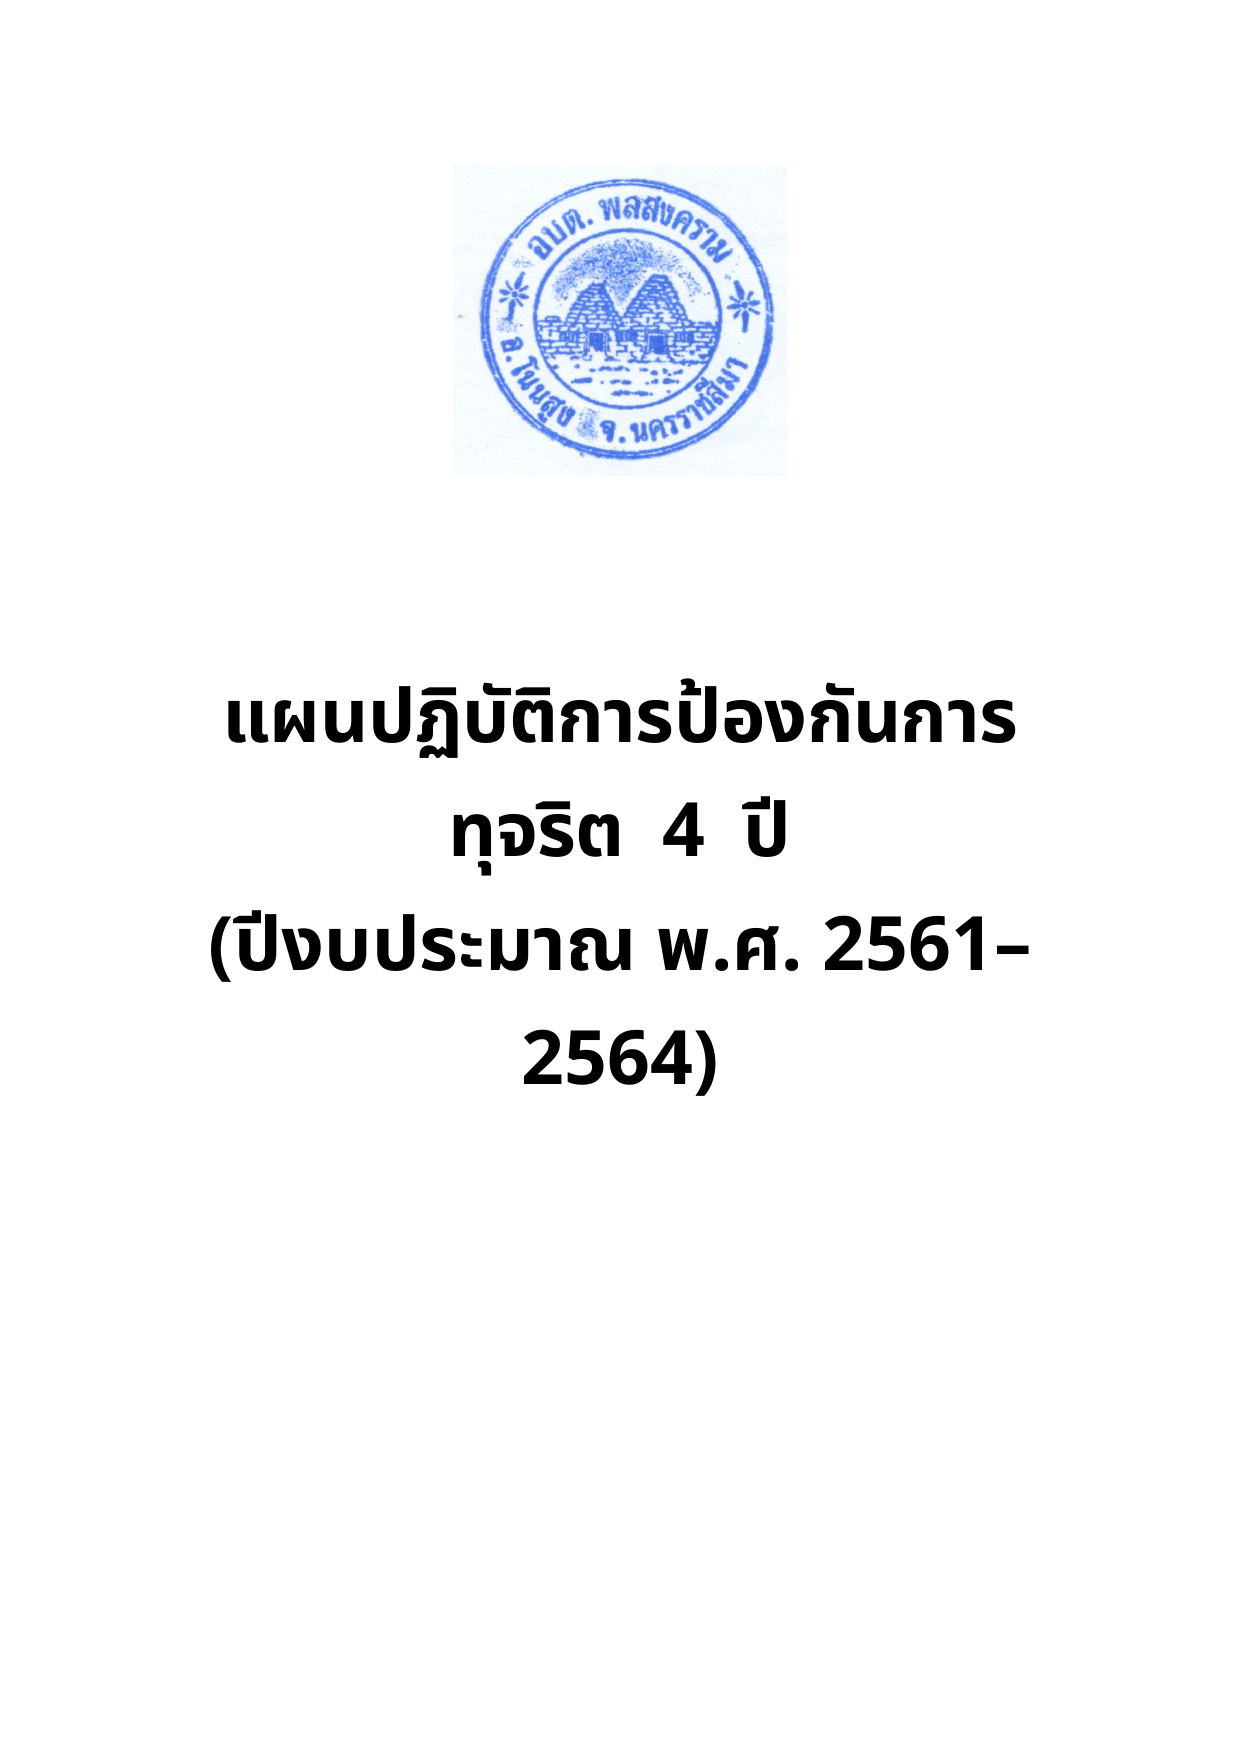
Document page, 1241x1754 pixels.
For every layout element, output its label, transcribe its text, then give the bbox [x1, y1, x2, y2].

text แผนปฏิบัติการป้องกันการทุจริต 4 ปี [150, 663, 1090, 890]
picture [452, 164, 788, 476]
text (ปีงบประมาณ พ.ศ. 2561– 2564) [150, 890, 1090, 1106]
